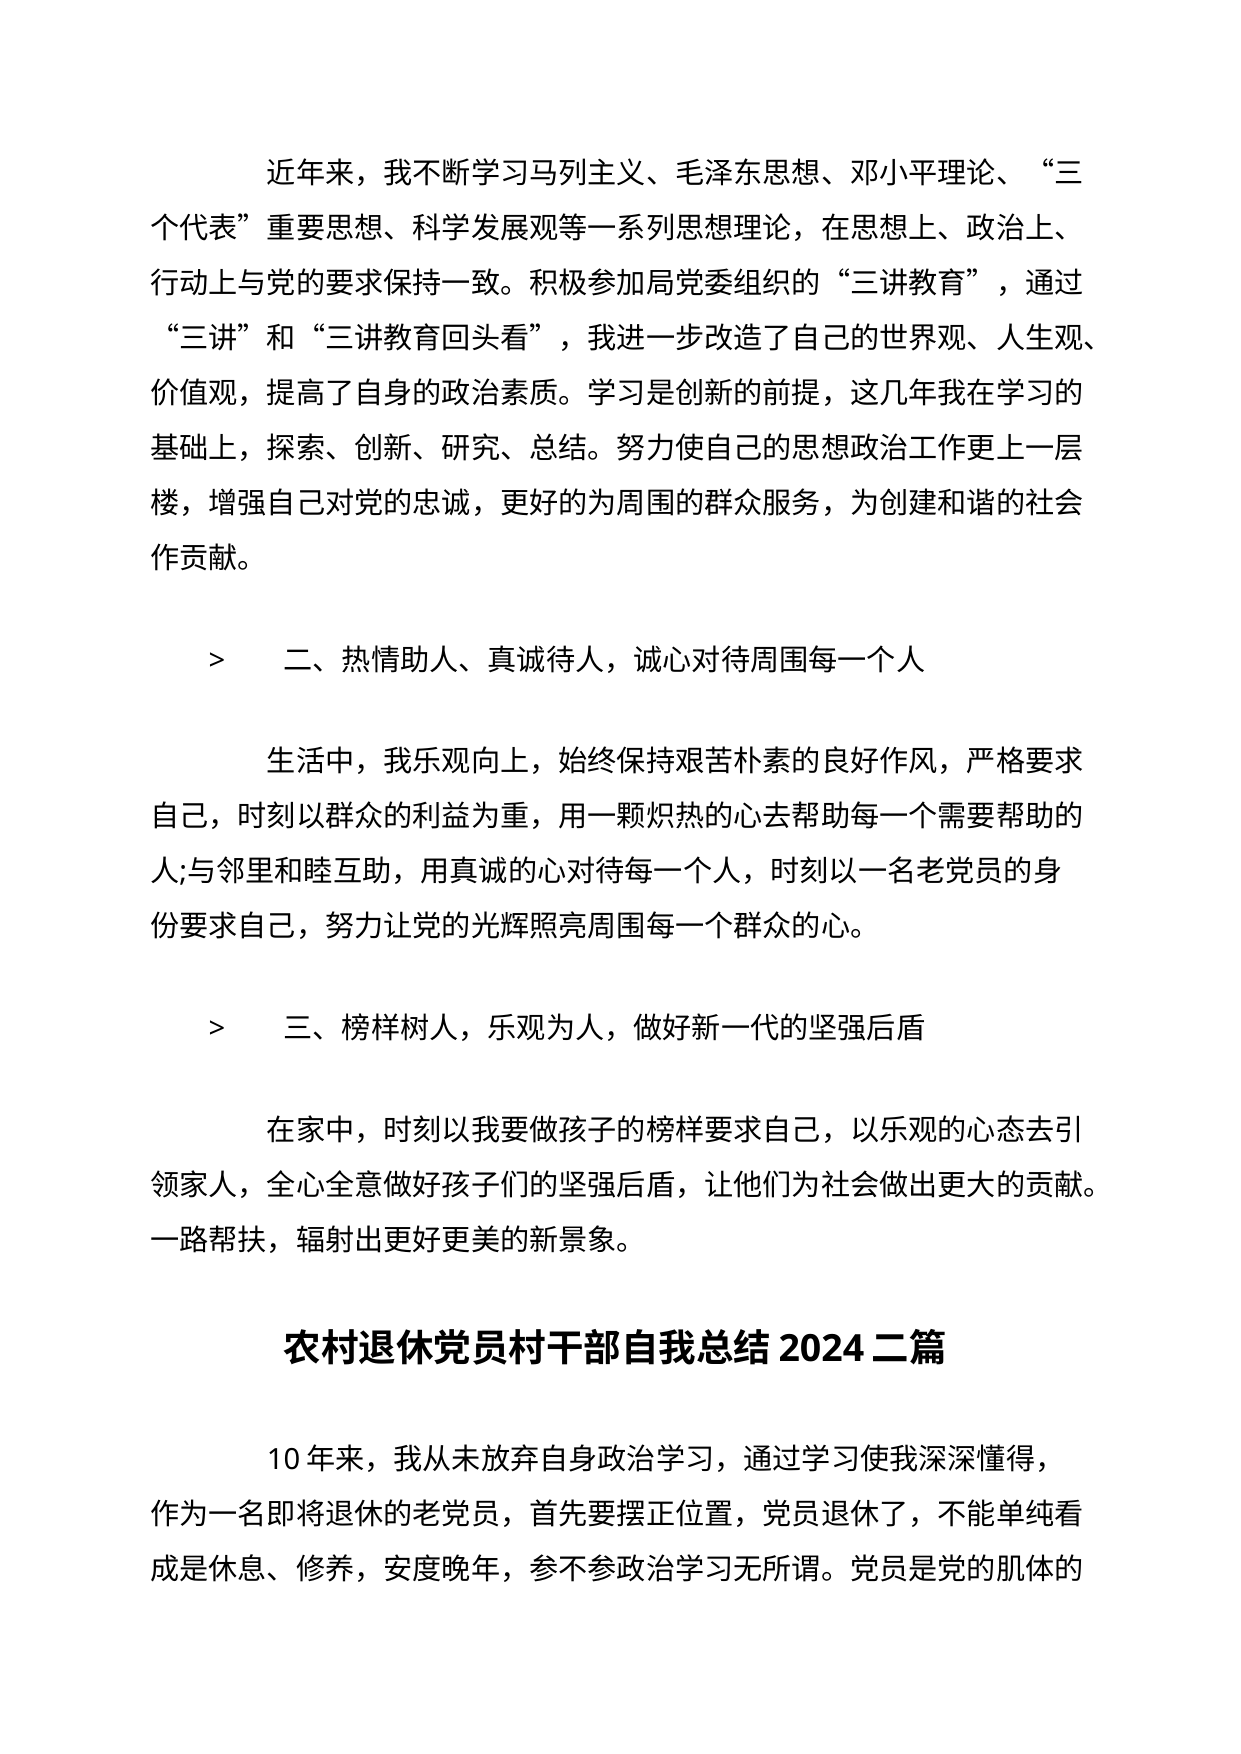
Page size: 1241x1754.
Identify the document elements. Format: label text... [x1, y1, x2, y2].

text > 二、热情助人、真诚待人，诚心对待周围每一个人 [150, 636, 1090, 678]
text 农村退休党员村干部自我总结2024二篇 [150, 1318, 1090, 1373]
text 近年来，我不断学习马列主义、毛泽东思想、邓小平理论、“三个代表”重要思想、科学发展观等一系列思想理论，在思想上、政治上、行动上与党的要求保持一致。积极参加局党委组织的“三讲教育”，通过“三讲”和“三讲教育回头看”，我进一步改造了自己的世界观、人生观、价值观，提高了自身的政治素质。学习是创新的前提，这几年我在学习的基础上，探索、创新、研究、总结。努力使自己的思想政治工作更上一层楼，增强自己对党的忠诚，更好的为周围的群众服务，为创建和谐的社会作贡献。 [150, 150, 1090, 577]
text 在家中，时刻以我要做孩子的榜样要求自己，以乐观的心态去引领家人，全心全意做好孩子们的坚强后盾，让他们为社会做出更大的贡献。一路帮扶，辐射出更好更美的新景象。 [150, 1107, 1090, 1259]
text 生活中，我乐观向上，始终保持艰苦朴素的良好作风，严格要求自己，时刻以群众的利益为重，用一颗炽热的心去帮助每一个需要帮助的人;与邻里和睦互助，用真诚的心对待每一个人，时刻以一名老党员的身份要求自己，努力让党的光辉照亮周围每一个群众的心。 [150, 738, 1090, 945]
text > 三、榜样树人，乐观为人，做好新一代的坚强后盾 [150, 1004, 1090, 1047]
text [150, 1436, 1090, 1588]
